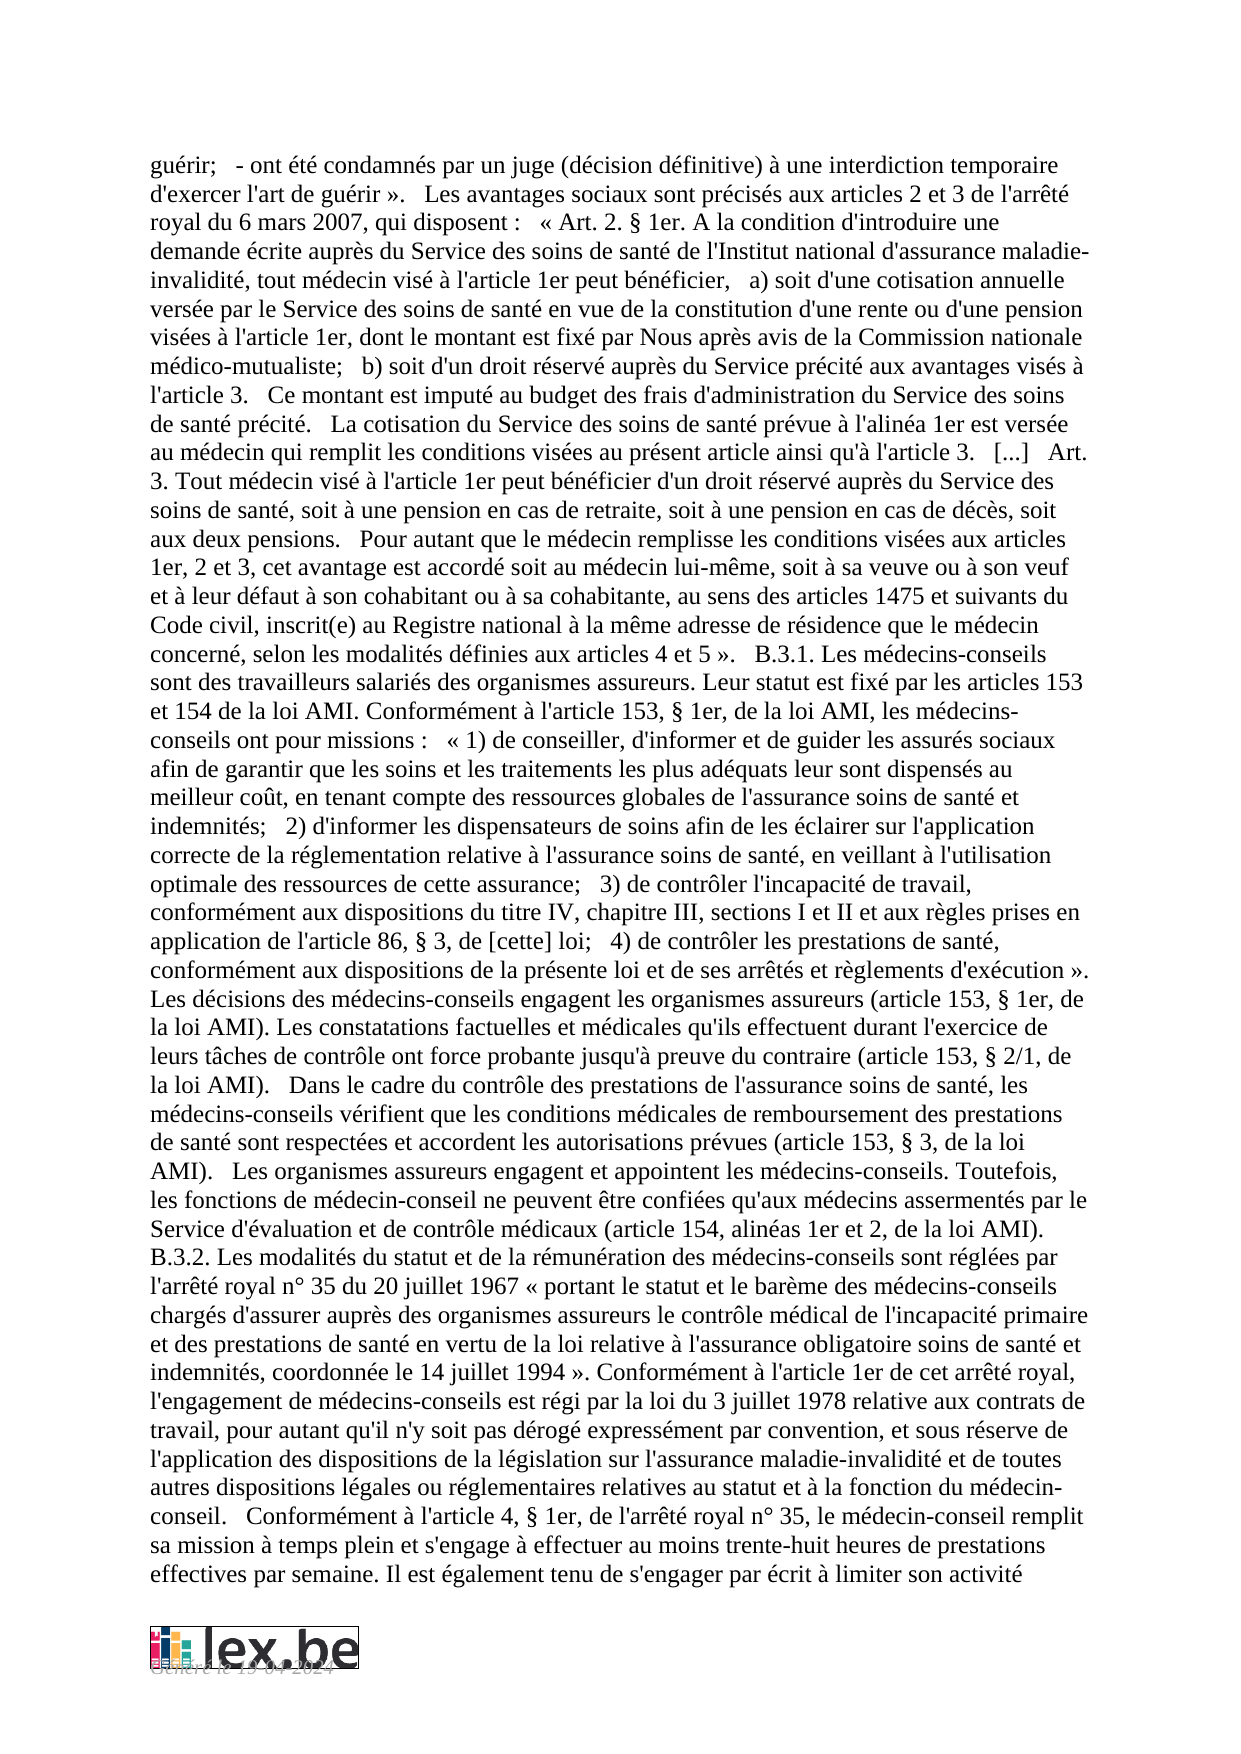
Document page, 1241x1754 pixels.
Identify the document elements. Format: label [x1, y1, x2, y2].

picture [151, 1627, 358, 1668]
text [150, 150, 1090, 1587]
